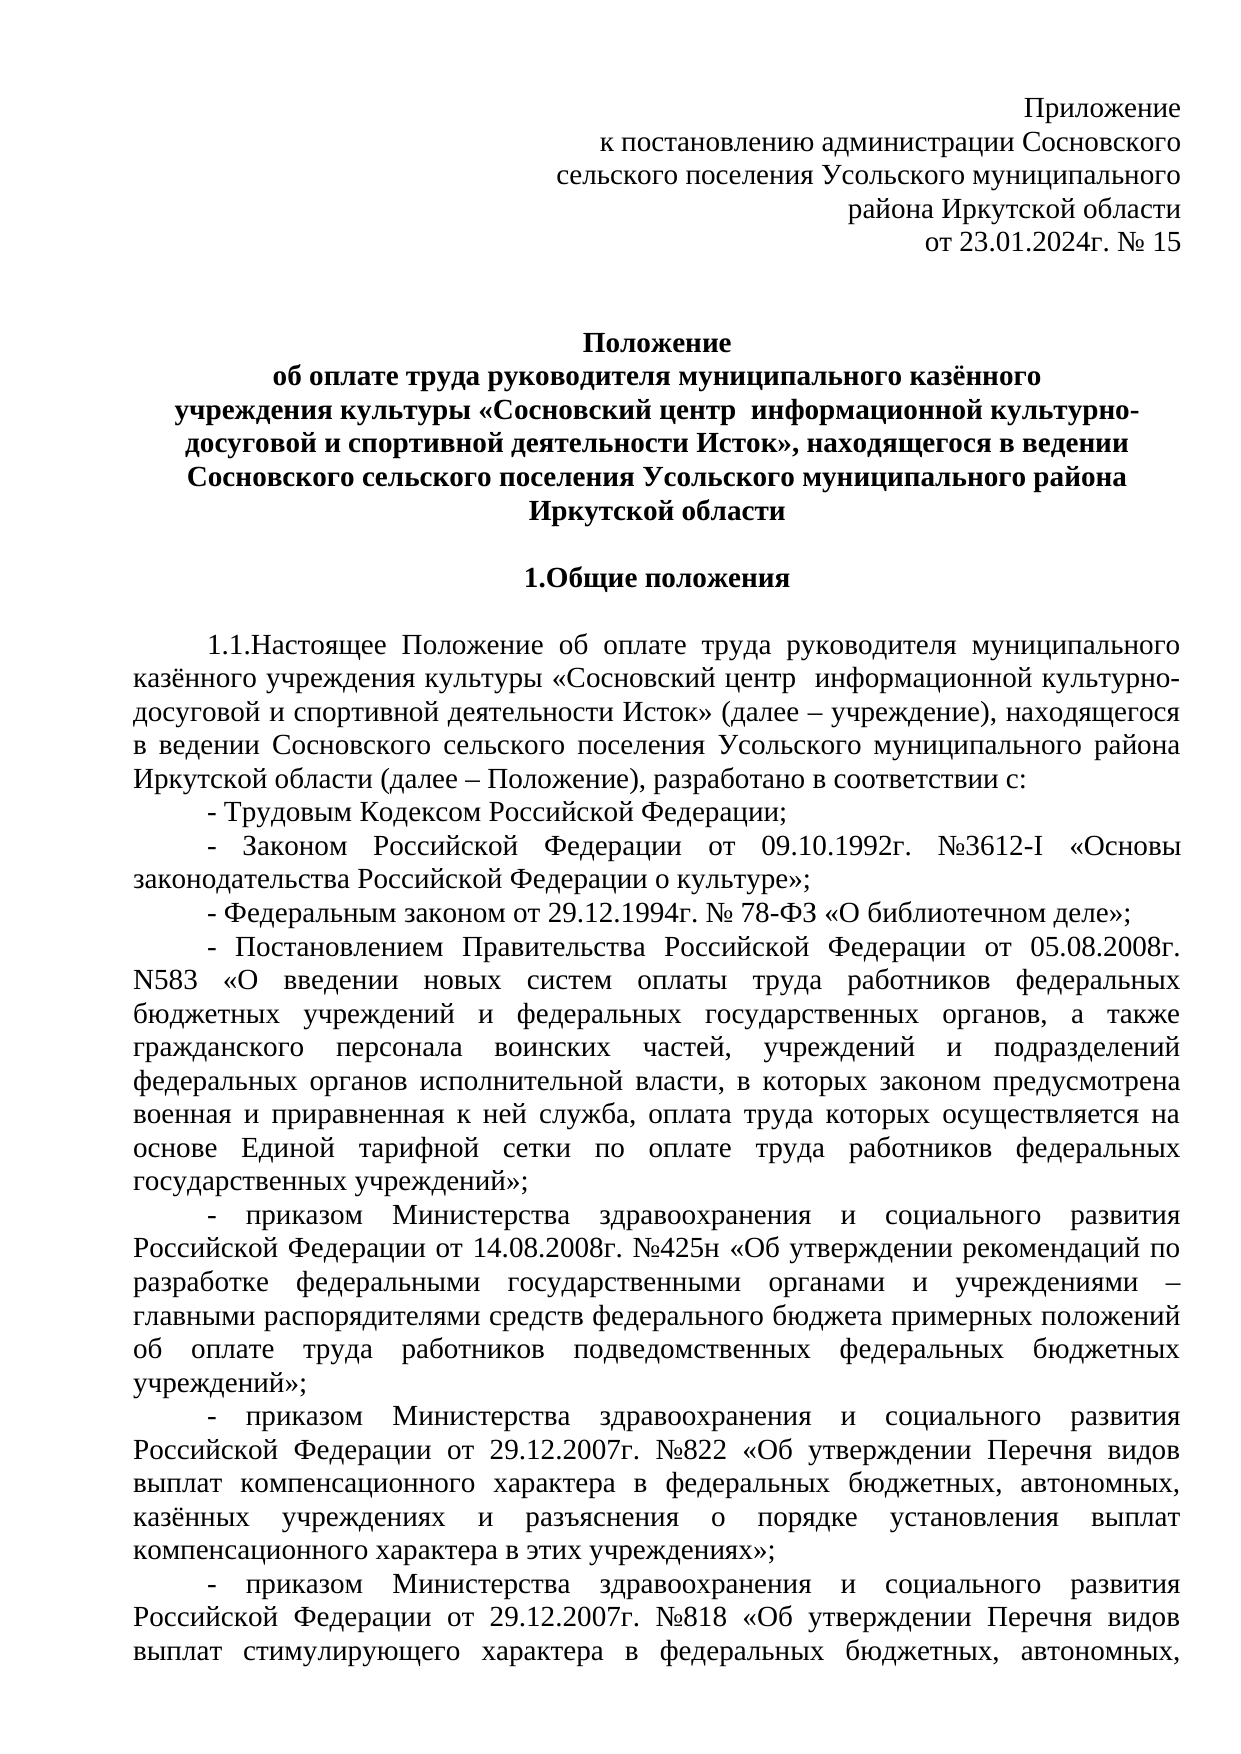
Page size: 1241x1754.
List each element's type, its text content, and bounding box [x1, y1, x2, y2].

text района Иркутской области [133, 191, 1181, 224]
text учреждения культуры «Сосновский центр информационной культурно- досуговой и спортивной деятельности Исток», находящегося в ведении Сосновского сельского поселения Усольского муниципального района Иркутской области [133, 392, 1181, 526]
text Положение [133, 325, 1181, 358]
text - приказом Министерства здравоохранения и социального развития Российской Федерации от 29.12.2007г. №822 «Об утверждении Перечня видов выплат компенсационного характера в федеральных бюджетных, автономных, казённых учреждениях и разъяснения о порядке установления выплат компенсационного характера в этих учреждениях»; [133, 1398, 1181, 1566]
text к постановлению администрации Сосновского [133, 124, 1181, 157]
text - Законом Российской Федерации от 09.10.1992г. №3612-I «Основы законодательства Российской Федерации о культуре»; [133, 828, 1181, 895]
text сельского поселения Усольского муниципального [133, 157, 1181, 191]
text - Трудовым Кодексом Российской Федерации; [133, 794, 1181, 828]
text 1.1.Настоящее Положение об оплате труда руководителя муниципального казённого учреждения культуры «Сосновский центр информационной культурно- досуговой и спортивной деятельности Исток» (далее – учреждение), находящегося в ведении Сосновского сельского поселения Усольского муниципального района Иркутской области (далее – Положение), разработано в соответствии с: [133, 627, 1181, 794]
text - приказом Министерства здравоохранения и социального развития Российской Федерации от 14.08.2008г. №425н «Об утверждении рекомендаций по разработке федеральными государственными органами и учреждениями – главными распорядителями средств федерального бюджета примерных положений об оплате труда работников подведомственных федеральных бюджетных учреждений»; [133, 1197, 1181, 1398]
text 1.Общие положения [133, 560, 1181, 593]
text об оплате труда руководителя муниципального казённого [133, 358, 1181, 392]
text от 23.01.2024г. № 15 [133, 224, 1181, 258]
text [133, 1566, 1181, 1667]
text - Федеральным законом от 29.12.1994г. № 78-ФЗ «О библиотечном деле»; [133, 895, 1181, 929]
text - Постановлением Правительства Российской Федерации от 05.08.2008г. N583 «О введении новых систем оплаты труда работников федеральных бюджетных учреждений и федеральных государственных органов, а также гражданского персонала воинских частей, учреждений и подразделений федеральных органов исполнительной власти, в которых законом предусмотрена военная и приравненная к ней служба, оплата труда которых осуществляется на основе Единой тарифной сетки по оплате труда работников федеральных государственных учреждений»; [133, 929, 1181, 1197]
text Приложение [133, 90, 1181, 124]
